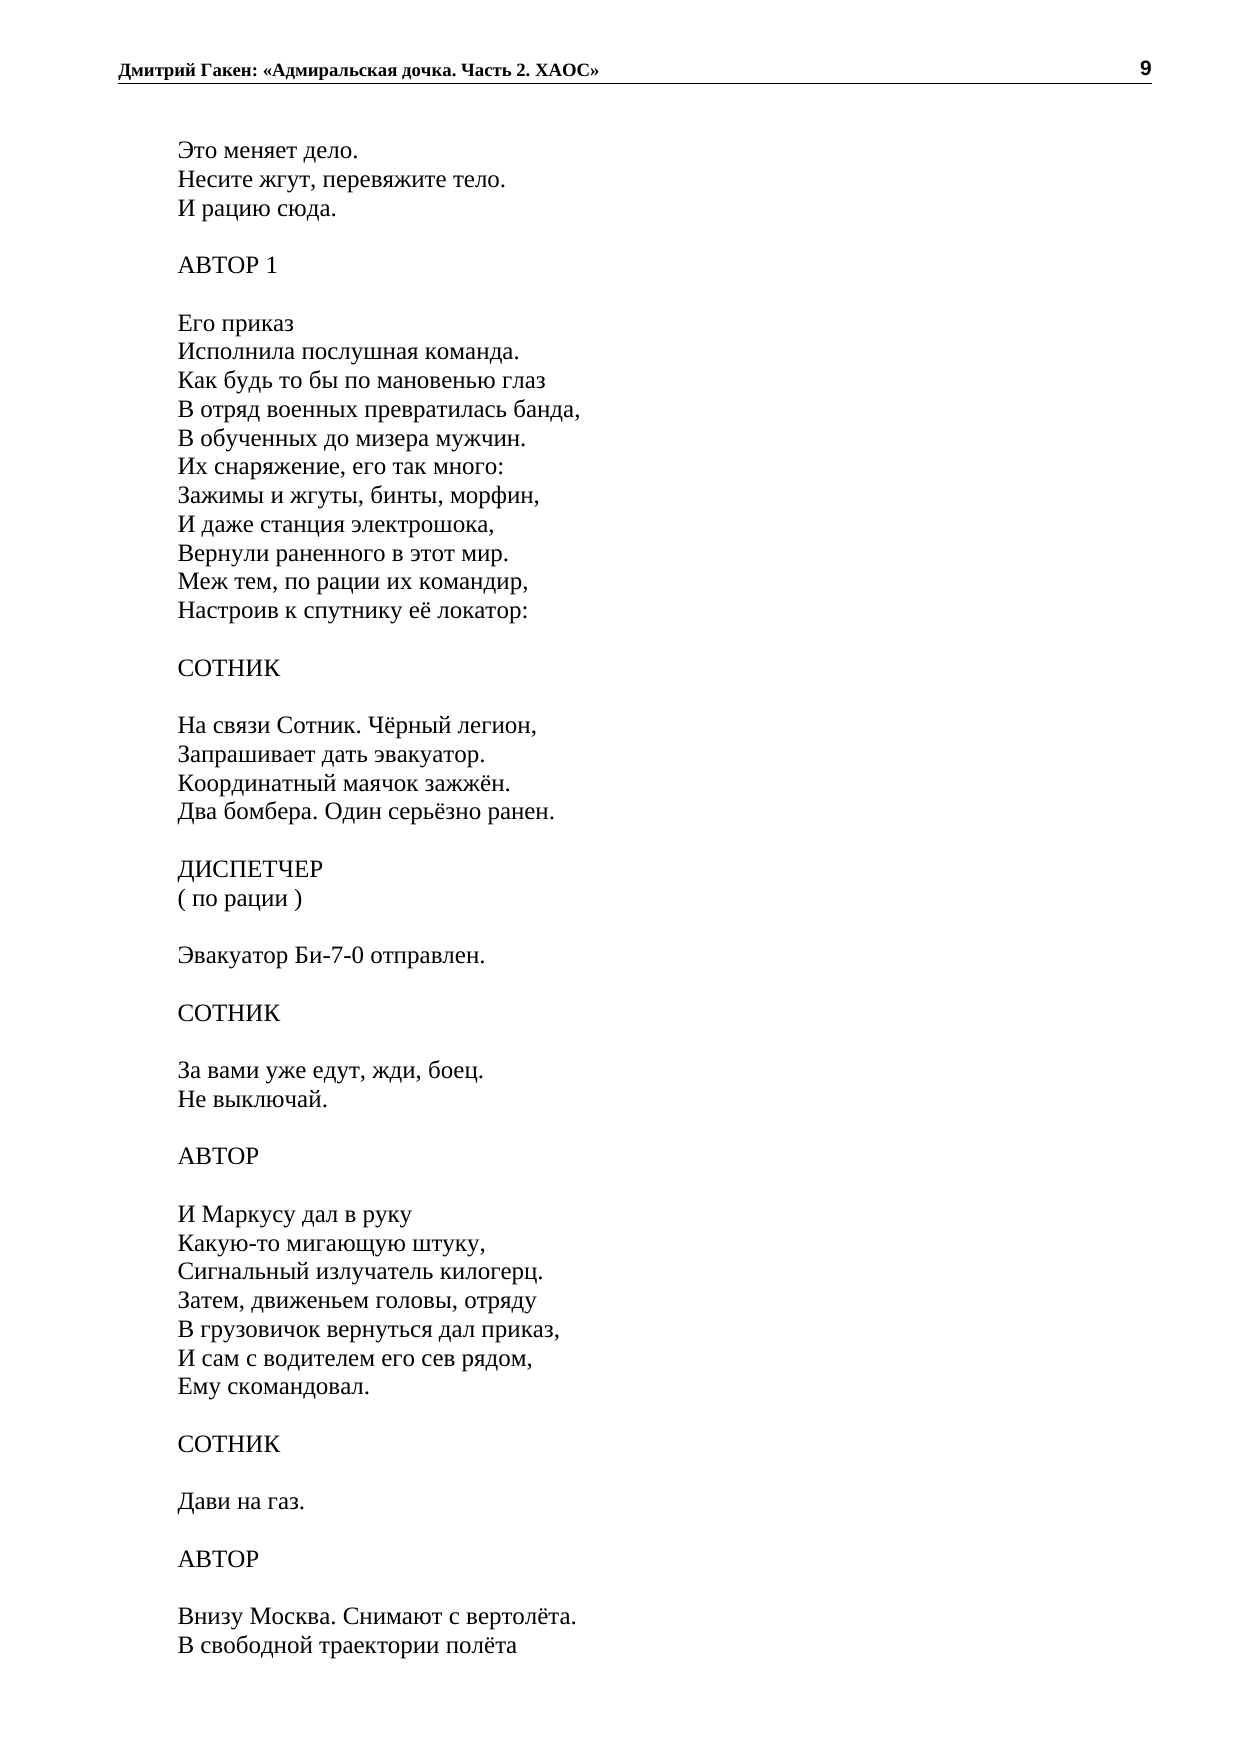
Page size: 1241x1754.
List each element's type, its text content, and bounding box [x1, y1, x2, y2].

text На связи Сотник. Чёрный легион, [118, 710, 1152, 739]
text ДИСПЕТЧЕР [118, 854, 1152, 883]
text Это меняет дело. [118, 135, 1152, 164]
text В свободной траектории полёта [118, 1630, 1152, 1659]
text В отряд военных превратилась банда, [118, 394, 1152, 423]
text Ему скомандовал. [118, 1371, 1152, 1400]
text Меж тем, по рации их командир, [118, 566, 1152, 595]
text СОТНИК [118, 653, 1152, 681]
text Координатный маячок зажжён. [118, 768, 1152, 796]
text И даже станция электрошока, [118, 509, 1152, 538]
text АВТОР [118, 1544, 1152, 1573]
text Как будь то бы по мановенью глаз [118, 365, 1152, 394]
text Внизу Москва. Снимают с вертолёта. [118, 1601, 1152, 1630]
text И рацию сюда. [118, 193, 1152, 221]
text Запрашивает дать эвакуатор. [118, 739, 1152, 768]
text СОТНИК [118, 998, 1152, 1026]
text ( по рации ) [118, 883, 1152, 911]
text СОТНИК [118, 1429, 1152, 1458]
text В обученных до мизера мужчин. [118, 423, 1152, 451]
text В грузовичок вернуться дал приказ, [118, 1314, 1152, 1343]
text Настроив к спутнику её локатор: [118, 595, 1152, 624]
text Эвакуатор Би-7-0 отправлен. [118, 940, 1152, 969]
text Вернули раненного в этот мир. [118, 538, 1152, 566]
text И Маркусу дал в руку [118, 1199, 1152, 1228]
text Дави на газ. [118, 1486, 1152, 1515]
text Их снаряжение, его так много: [118, 451, 1152, 480]
text Зажимы и жгуты, бинты, морфин, [118, 480, 1152, 509]
text Какую-то мигающую штуку, [118, 1228, 1152, 1256]
text Два бомбера. Один серьёзно ранен. [118, 796, 1152, 825]
text Затем, движеньем головы, отряду [118, 1285, 1152, 1314]
text За вами уже едут, жди, боец. [118, 1055, 1152, 1084]
text АВТОР 1 [118, 250, 1152, 279]
text Несите жгут, перевяжите тело. [118, 164, 1152, 193]
text Не выключай. [118, 1084, 1152, 1113]
text И сам с водителем его сев рядом, [118, 1343, 1152, 1371]
text Сигнальный излучатель килогерц. [118, 1256, 1152, 1285]
text Его приказ [118, 308, 1152, 336]
text АВТОР [118, 1141, 1152, 1170]
text Исполнила послушная команда. [118, 336, 1152, 365]
